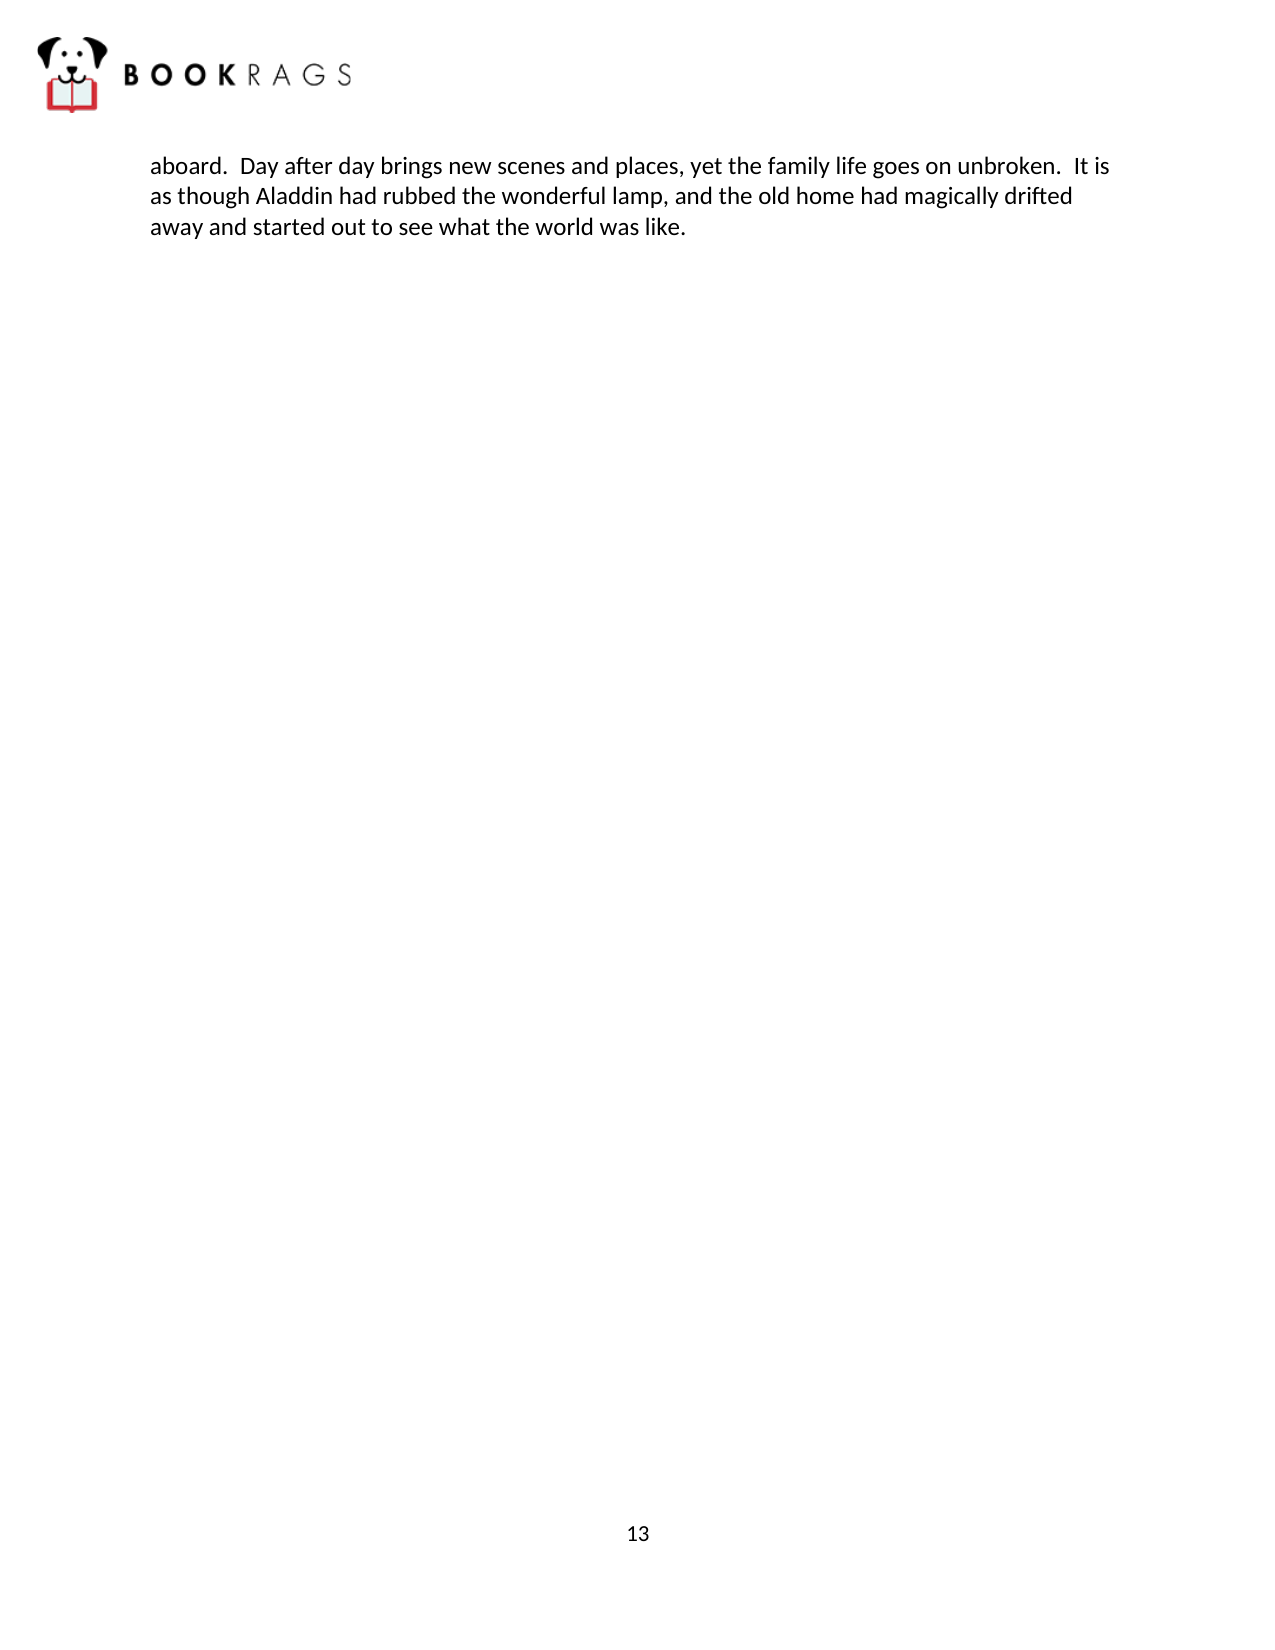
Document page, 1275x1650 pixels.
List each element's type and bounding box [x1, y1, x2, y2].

text [150, 150, 1125, 242]
picture [37, 37, 351, 113]
